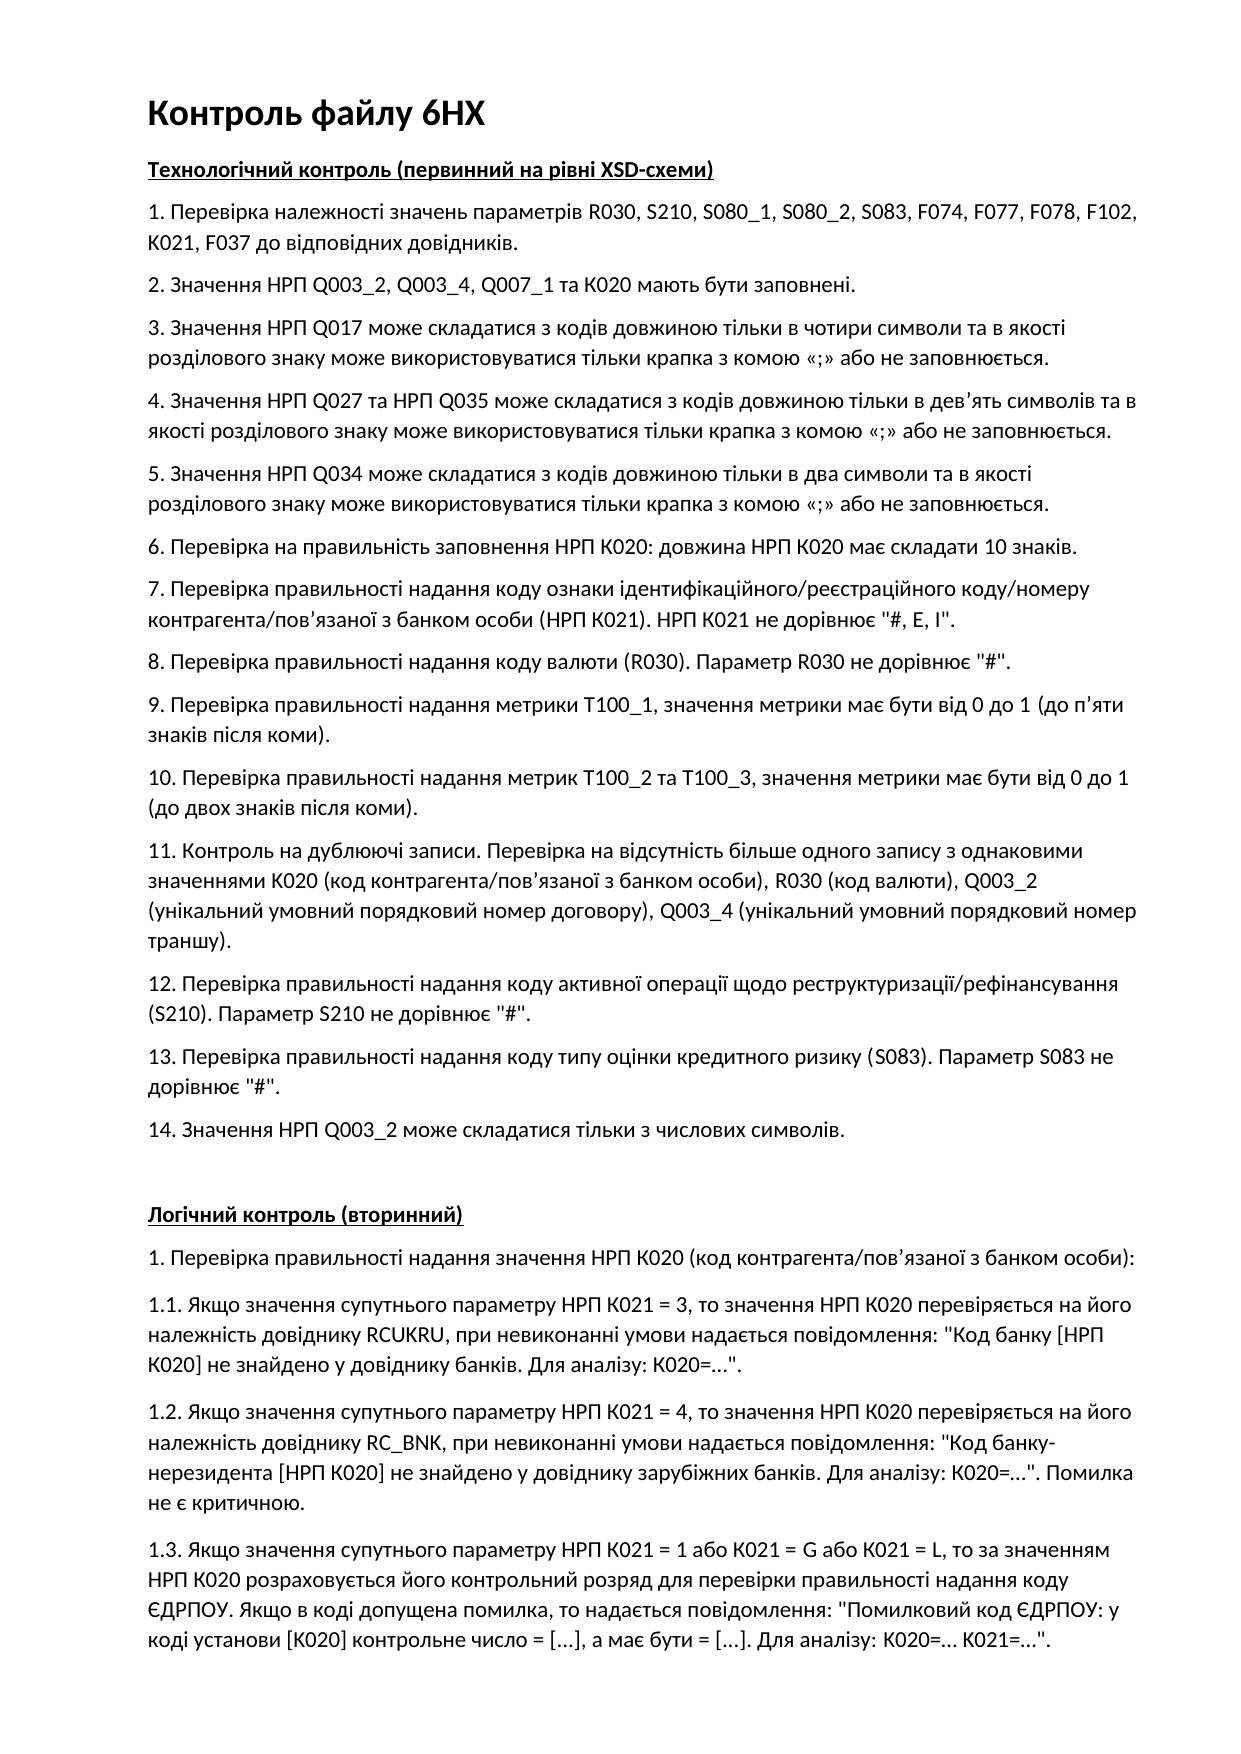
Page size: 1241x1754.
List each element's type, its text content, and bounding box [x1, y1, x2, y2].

text 1.2. Якщо значення супутнього параметру НРП К021 = 4, то значення НРП К020 перевіряється на його належність довіднику RC_BNK, при невиконанні умови надається повідомлення: "Код банку-нерезидента [НРП К020] не знайдено у довіднику зарубіжних банків. Для аналізу: К020=…". Помилка не є критичною. [148, 1397, 1152, 1516]
text 1. Перевірка правильності надання значення НРП К020 (код контрагента/повʼязаної з банком особи): [148, 1243, 1152, 1271]
text 6. Перевірка на правильність заповнення НРП К020: довжина НРП К020 має складати 10 знаків. [148, 532, 1152, 560]
text 7. Перевірка правильності надання коду ознаки ідентифікаційного/реєстраційного коду/номеру контрагента/повʼязаної з банком особи (НРП К021). НРП К021 не дорівнює "#, E, I". [148, 574, 1152, 633]
text 13. Перевірка правильності надання коду типу оцінки кредитного ризику (S083). Параметр S083 не дорівнює "#". [148, 1042, 1152, 1100]
text 9. Перевірка правильності надання метрики Т100_1, значення метрики має бути від 0 до 1 (до п’яти знаків після коми). [148, 690, 1152, 748]
text 12. Перевірка правильності надання коду активної операції щодо реструктуризації/рефінансування (S210). Параметр S210 не дорівнює "#". [148, 969, 1152, 1027]
text 8. Перевірка правильності надання коду валюти (R030). Параметр R030 не дорівнює "#". [148, 647, 1152, 675]
text 5. Значення НРП Q034 може складатися з кодів довжиною тільки в два символи та в якості розділового знаку може використовуватися тільки крапка з комою «;» або не заповнюється. [148, 459, 1152, 517]
text Контроль файлу 6HX [148, 88, 1152, 134]
text 2. Значення НРП Q003_2, Q003_4, Q007_1 та К020 мають бути заповнені. [148, 270, 1152, 298]
text Технологічний контроль (первинний на рівні XSD-схеми) [148, 155, 1152, 183]
text 4. Значення НРП Q027 та НРП Q035 може складатися з кодів довжиною тільки в дев’ять символів та в якості розділового знаку може використовуватися тільки крапка з комою «;» або не заповнюється. [148, 386, 1152, 444]
text 11. Контроль на дублюючі записи. Перевірка на відсутність більше одного запису з однаковими значеннями K020 (код контрагента/повʼязаної з банком особи), R030 (код валюти), Q003_2 (унікальний умовний порядковий номер договору), Q003_4 (унікальний умовний порядковий номер траншу). [148, 836, 1152, 954]
text 10. Перевірка правильності надання метрик Т100_2 та Т100_3, значення метрики має бути від 0 до 1 (до двох знаків після коми). [148, 763, 1152, 821]
text 1.3. Якщо значення супутнього параметру НРП К021 = 1 або К021 = G або К021 = L, то за значенням НРП К020 розраховується його контрольний розряд для перевірки правильності надання коду ЄДРПОУ. Якщо в коді допущена помилка, то надається повідомлення: "Помилковий код ЄДРПОУ: у коді установи [K020] контрольне число = [...], а має бути = [...]. Для аналізу: K020=… K021=…". [148, 1535, 1152, 1653]
text 1. Перевірка належності значень параметрів R030, S210, S080_1, S080_2, S083, F074, F077, F078, F102, K021, F037 до відповідних довідників. [148, 197, 1152, 256]
text Логічний контроль (вторинний) [148, 1201, 1152, 1228]
text 3. Значення НРП Q017 може складатися з кодів довжиною тільки в чотири символи та в якості розділового знаку може використовуватися тільки крапка з комою «;» або не заповнюється. [148, 313, 1152, 371]
text 1.1. Якщо значення супутнього параметру НРП К021 = 3, то значення НРП К020 перевіряється на його належність довіднику RCUKRU, при невиконанні умови надається повідомлення: "Код банку [НРП К020] не знайдено у довіднику банків. Для аналізу: К020=…". [148, 1290, 1152, 1378]
text 14. Значення НРП Q003_2 може складатися тільки з числових символів. [148, 1115, 1152, 1143]
